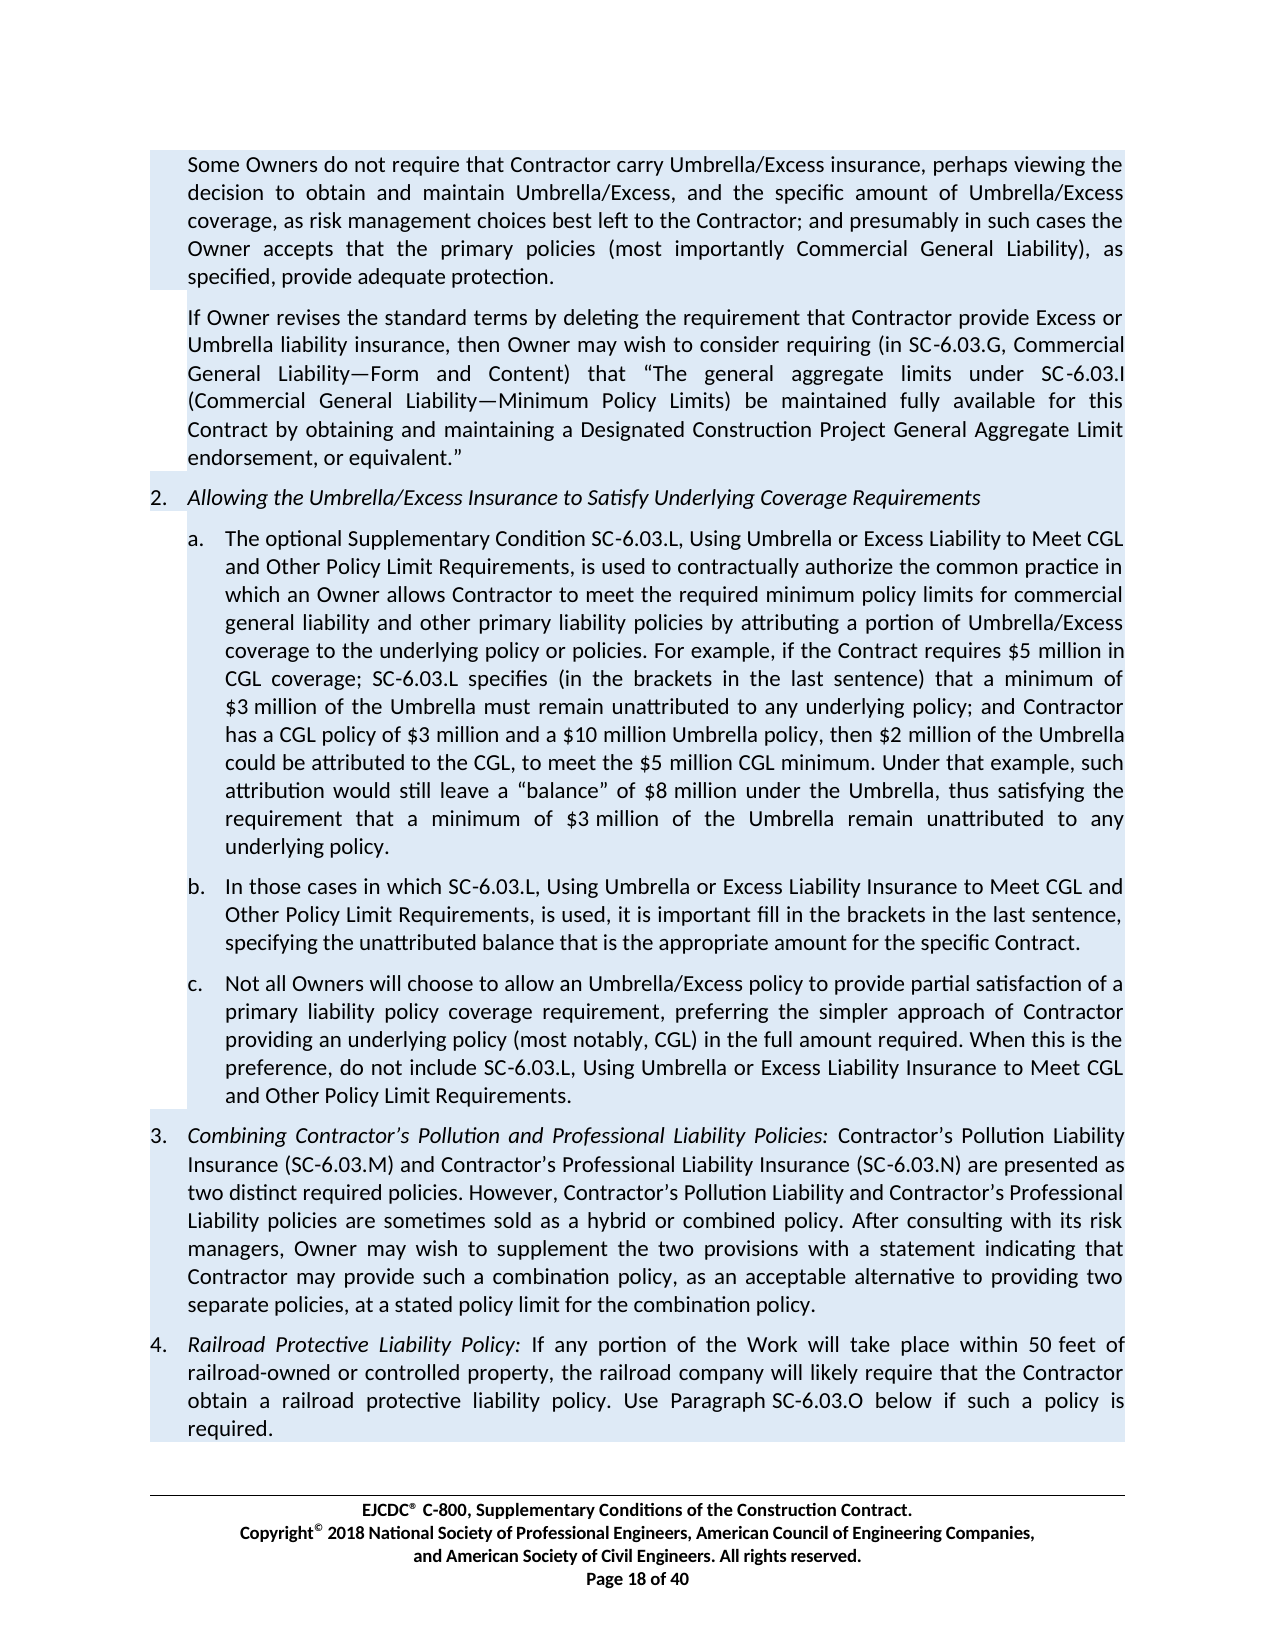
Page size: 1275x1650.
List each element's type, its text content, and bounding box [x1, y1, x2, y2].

list Allowing the Umbrella/Excess Insurance to Satisfy Underlying Coverage Requirements [150, 483, 1125, 511]
list Combining Contractor’s Pollution and Professional Liability Policies: Contractor’s Pollution Liability Insurance (SC-6.03.M) and Contractor’s Professional Liability Insurance (SC-6.03.N) are presented as two distinct required policies. However, Contractor’s Pollution Liability and Contractor’s Professional Liability policies are sometimes sold as a hybrid or combined policy. After consulting with its risk managers, Owner may wish to supplement the two provisions with a statement indicating that Contractor may provide such a combination policy, as an acceptable alternative to providing two separate policies, at a stated policy limit for the combination policy. [150, 1122, 1125, 1318]
list Railroad Protective Liability Policy: If any portion of the Work will take place within 50 feet of railroad-owned or controlled property, the railroad company will likely require that the Contractor obtain a railroad protective liability policy. Use Paragraph SC-6.03.O below if such a policy is required. [150, 1330, 1125, 1442]
text If Owner revises the standard terms by deleting the requirement that Contractor provide Excess or Umbrella liability insurance, then Owner may wish to consider requiring (in SC-6.03.G, Commercial General Liability—Form and Content) that “The general aggregate limits under SC-6.03.I (Commercial General Liability—Minimum Policy Limits) be maintained fully available for this Contract by obtaining and maintaining a Designated Construction Project General Aggregate Limit endorsement, or equivalent.” [187, 303, 1125, 471]
list In those cases in which SC-6.03.L, Using Umbrella or Excess Liability Insurance to Meet CGL and Other Policy Limit Requirements, is used, it is important fill in the brackets in the last sentence, specifying the unattributed balance that is the appropriate amount for the specific Contract. [187, 872, 1125, 957]
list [150, 150, 1125, 290]
list Not all Owners will choose to allow an Umbrella/Excess policy to provide partial satisfaction of a primary liability policy coverage requirement, preferring the simpler approach of Contractor providing an underlying policy (most notably, CGL) in the full amount required. When this is the preference, do not include SC-6.03.L, Using Umbrella or Excess Liability Insurance to Meet CGL and Other Policy Limit Requirements. [187, 969, 1125, 1109]
list The optional Supplementary Condition SC-6.03.L, Using Umbrella or Excess Liability to Meet CGL and Other Policy Limit Requirements, is used to contractually authorize the common practice in which an Owner allows Contractor to meet the required minimum policy limits for commercial general liability and other primary liability policies by attributing a portion of Umbrella/Excess coverage to the underlying policy or policies. For example, if the Contract requires $5 million in CGL coverage; SC-6.03.L specifies (in the brackets in the last sentence) that a minimum of $3 million of the Umbrella must remain unattributed to any underlying policy; and Contractor has a CGL policy of $3 million and a $10 million Umbrella policy, then $2 million of the Umbrella could be attributed to the CGL, to meet the $5 million CGL minimum. Under that example, such attribution would still leave a “balance” of $8 million under the Umbrella, thus satisfying the requirement that a minimum of $3 million of the Umbrella remain unattributed to any underlying policy. [187, 524, 1125, 860]
